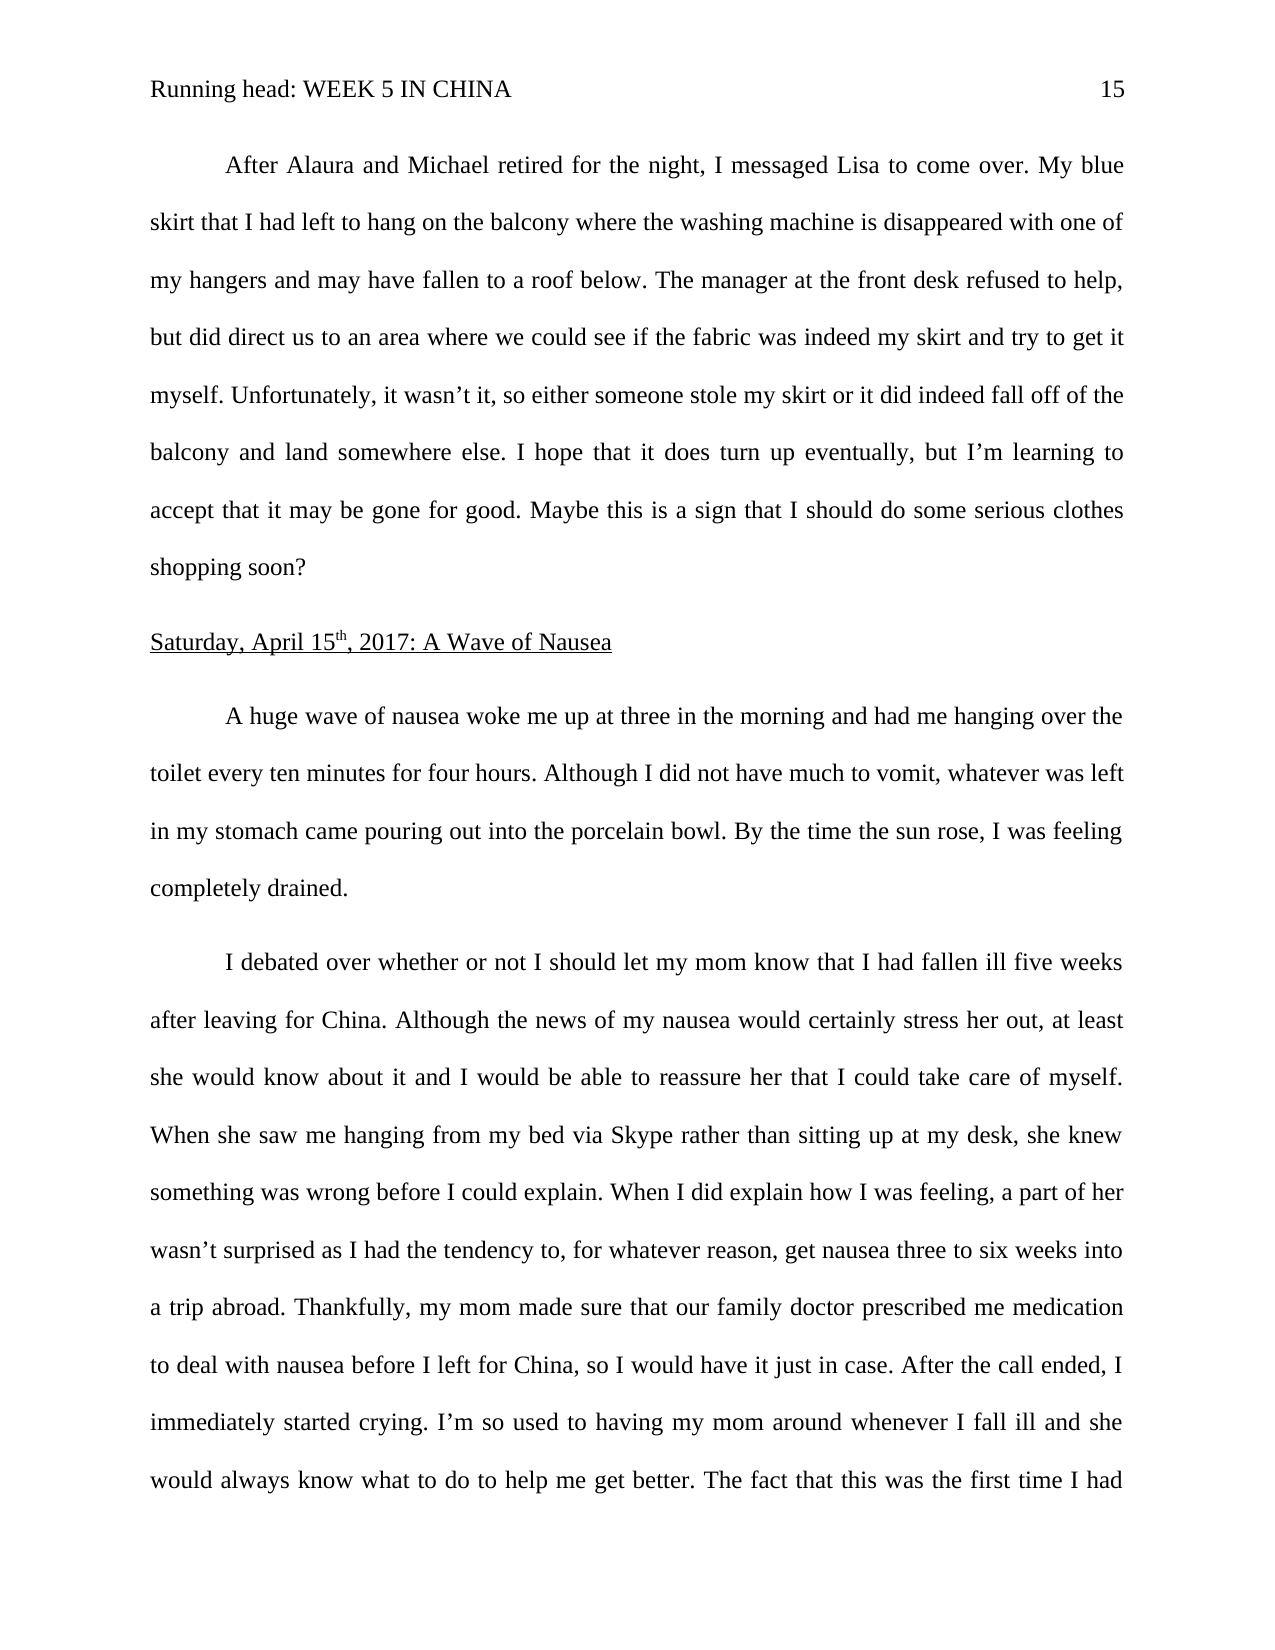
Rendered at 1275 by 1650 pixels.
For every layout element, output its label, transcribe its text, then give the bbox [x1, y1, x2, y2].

text Saturday, April 15th, 2017: A Wave of Nausea [150, 627, 1125, 655]
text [150, 947, 1125, 1494]
text After Alaura and Michael retired for the night, I messaged Lisa to come over. My blue skirt that I had left to hang on the balcony where the washing machine is disappeared with one of my hangers and may have fallen to a roof below. The manager at the front desk refused to help, but did direct us to an area where we could see if the fabric was indeed my skirt and try to get it myself. Unfortunately, it wasn’t it, so either someone stole my skirt or it did indeed fall off of the balcony and land somewhere else. I hope that it does turn up eventually, but I’m learning to accept that it may be gone for good. Maybe this is a sign that I should do some serious clothes shopping soon? [150, 150, 1125, 581]
text A huge wave of nausea woke me up at three in the morning and had me hanging over the toilet every ten minutes for four hours. Although I did not have much to vomit, whatever was left in my stomach came pouring out into the porcelain bowl. By the time the sun rose, I was feeling completely drained. [150, 701, 1125, 902]
